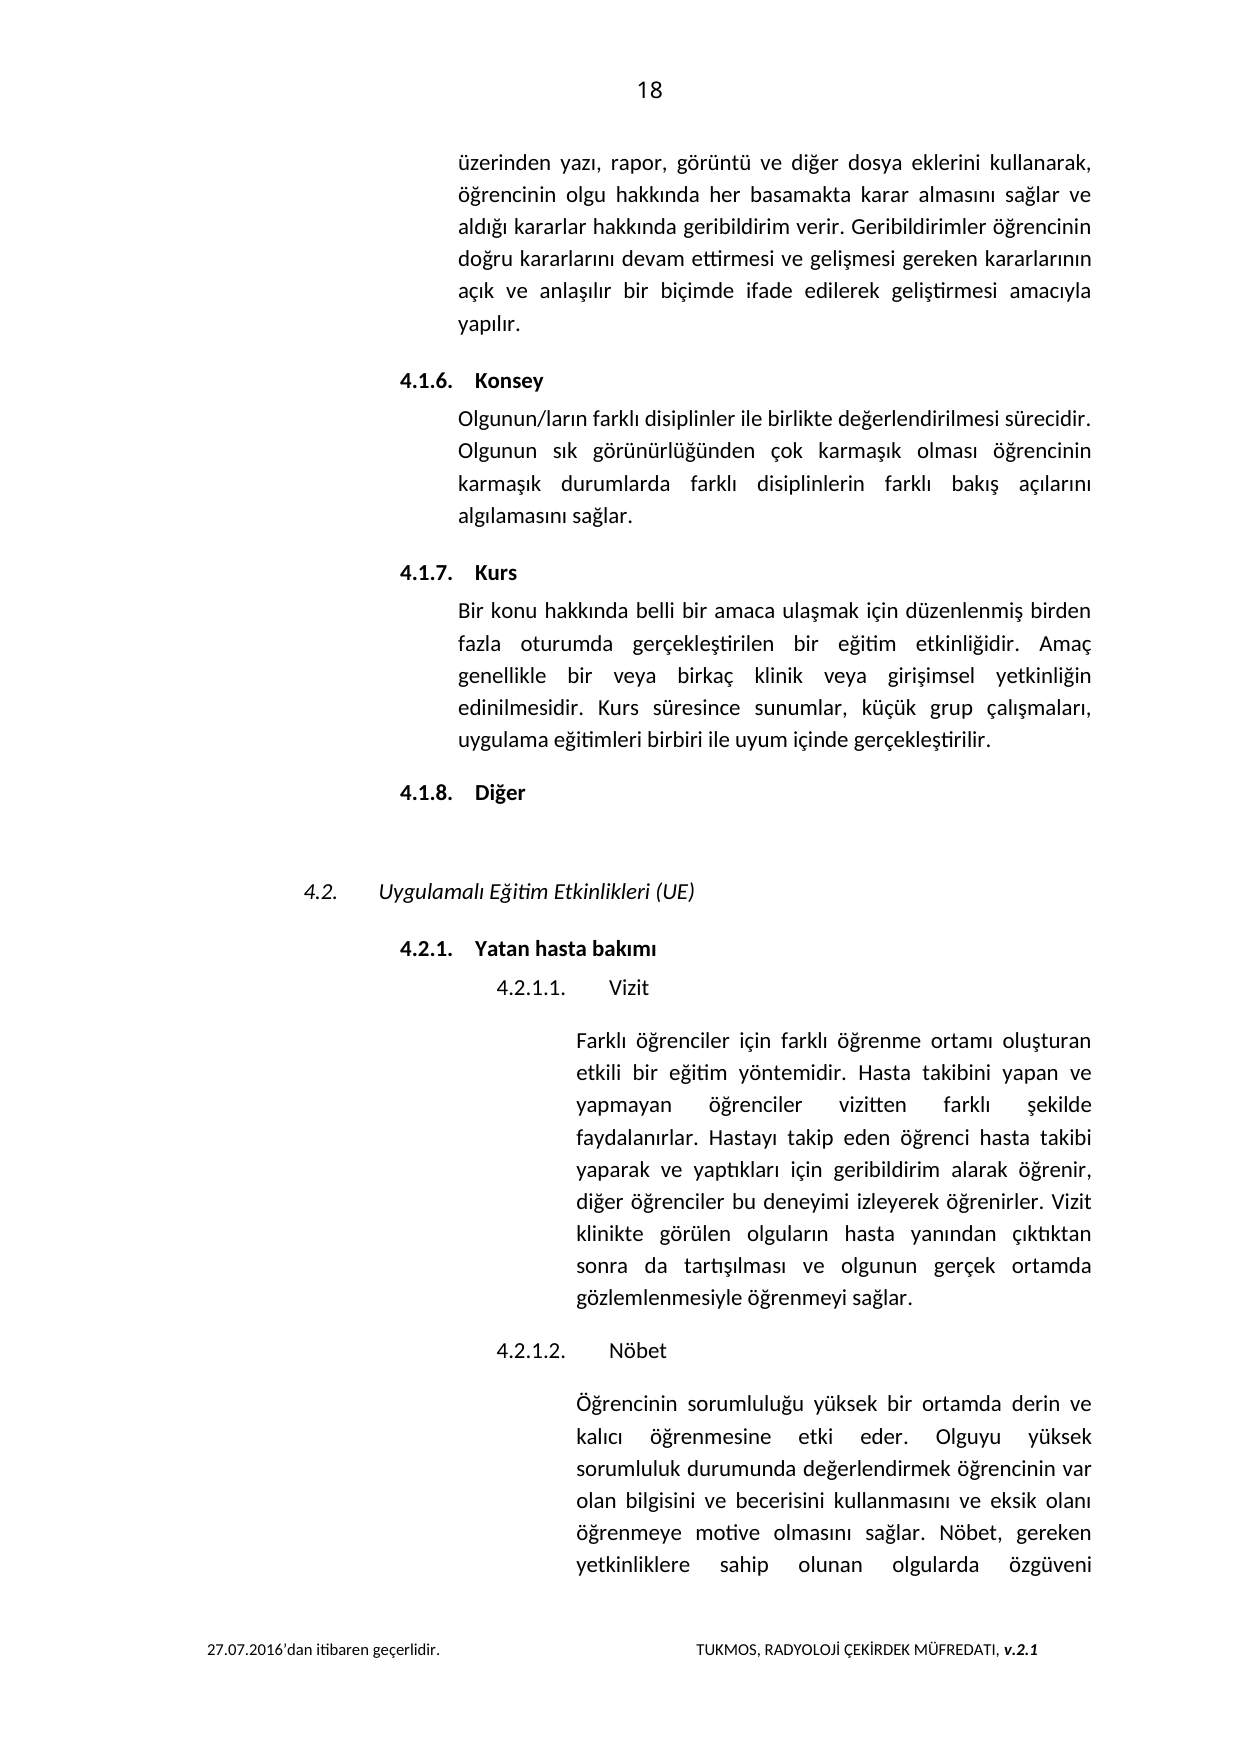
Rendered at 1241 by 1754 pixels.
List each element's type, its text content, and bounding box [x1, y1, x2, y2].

subtitle Yatan hasta bakımı [400, 934, 1092, 963]
text Olgunun/ların farklı disiplinler ile birlikte değerlendirilmesi sürecidir. Olgunun sık görünürlüğünden çok karmaşık olması öğrencinin karmaşık durumlarda farklı disiplinlerin farklı bakış açılarını algılamasını sağlar. [458, 404, 1092, 529]
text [458, 148, 1092, 337]
text Farklı öğrenciler için farklı öğrenme ortamı oluşturan etkili bir eğitim yöntemidir. Hasta takibini yapan ve yapmayan öğrenciler vizitten farklı şekilde faydalanırlar. Hastayı takip eden öğrenci hasta takibi yaparak ve yaptıkları için geribildirim alarak öğrenir, diğer öğrenciler bu deneyimi izleyerek öğrenirler. Vizit klinikte görülen olguların hasta yanından çıktıktan sonra da tartışılması ve olgunun gerçek ortamda gözlemlenmesiyle öğrenmeyi sağlar. [576, 1026, 1092, 1312]
subtitle Uygulamalı Eğitim Etkinlikleri (UE) [303, 877, 1092, 905]
text Bir konu hakkında belli bir amaca ulaşmak için düzenlenmiş birden fazla oturumda gerçekleştirilen bir eğitim etkinliğidir. Amaç genellikle bir veya birkaç klinik veya girişimsel yetkinliğin edinilmesidir. Kurs süresince sunumlar, küçük grup çalışmaları, uygulama eğitimleri birbiri ile uyum içinde gerçekleştirilir. [458, 596, 1092, 753]
list Nöbet [496, 1337, 1092, 1364]
subtitle Kurs [400, 558, 1092, 586]
list Vizit [496, 973, 1092, 1001]
subtitle Diğer [400, 778, 1092, 806]
subtitle Konsey [400, 366, 1092, 394]
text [576, 1389, 1092, 1578]
